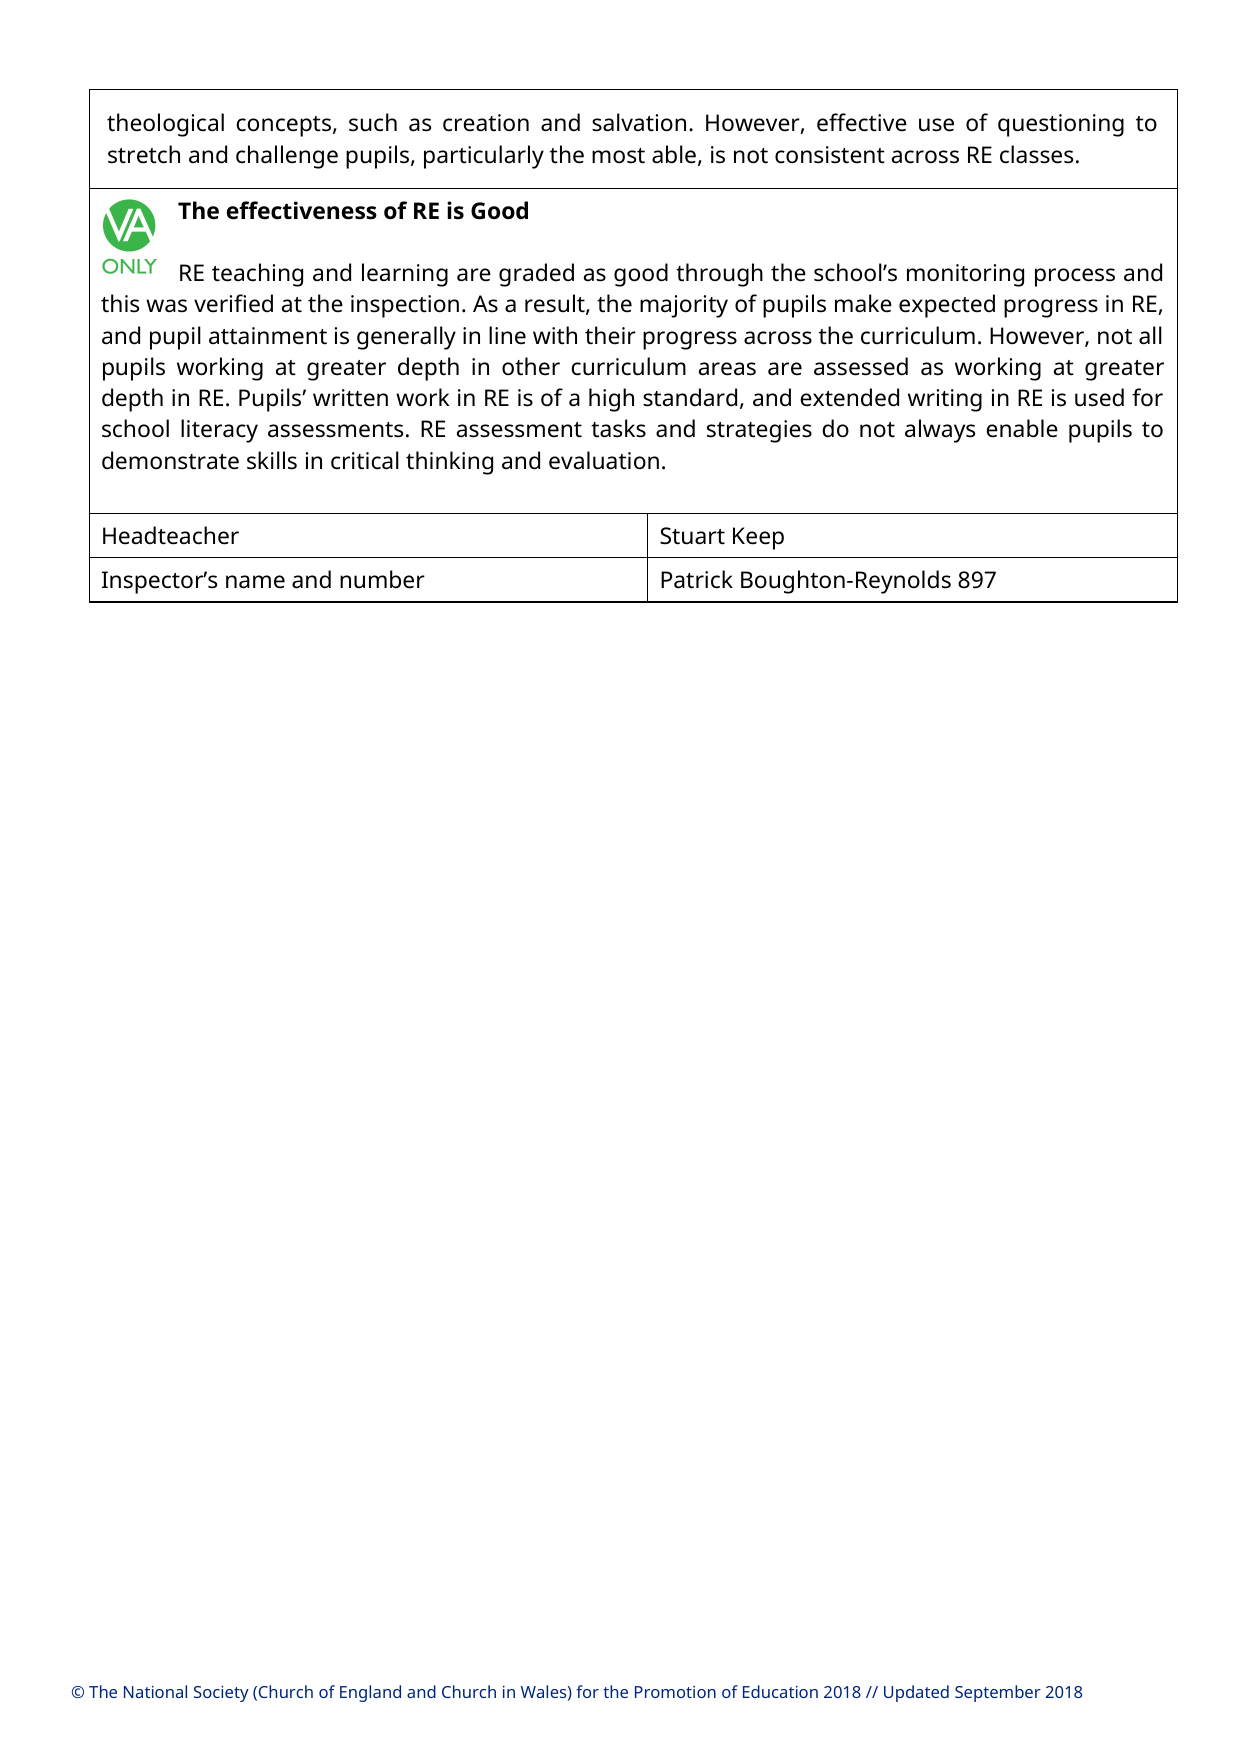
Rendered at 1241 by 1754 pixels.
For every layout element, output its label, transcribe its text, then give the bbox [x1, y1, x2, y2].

table_cell Stuart Keep [648, 514, 1177, 557]
table_cell Headteacher [90, 514, 647, 557]
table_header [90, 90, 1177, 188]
table_cell Inspector’s name and number [90, 558, 647, 601]
table_cell The effectiveness of RE is Good RE teaching and learning are graded as good through the school’s monitoring process and this was verified at the inspection. As a result, the majority of pupils make expected progress in RE, and pupil attainment is generally in line with their progress across the curriculum. However, not all pupils working at greater depth in other curriculum areas are assessed as working at greater depth in RE. Pupils’ written work in RE is of a high standard, and extended writing in RE is used for school literacy assessments. RE assessment tasks and strategies do not always enable pupils to demonstrate skills in critical thinking and evaluation. [90, 189, 1177, 513]
picture [96, 194, 159, 279]
table_cell Patrick Boughton-Reynolds 897 [648, 558, 1177, 601]
